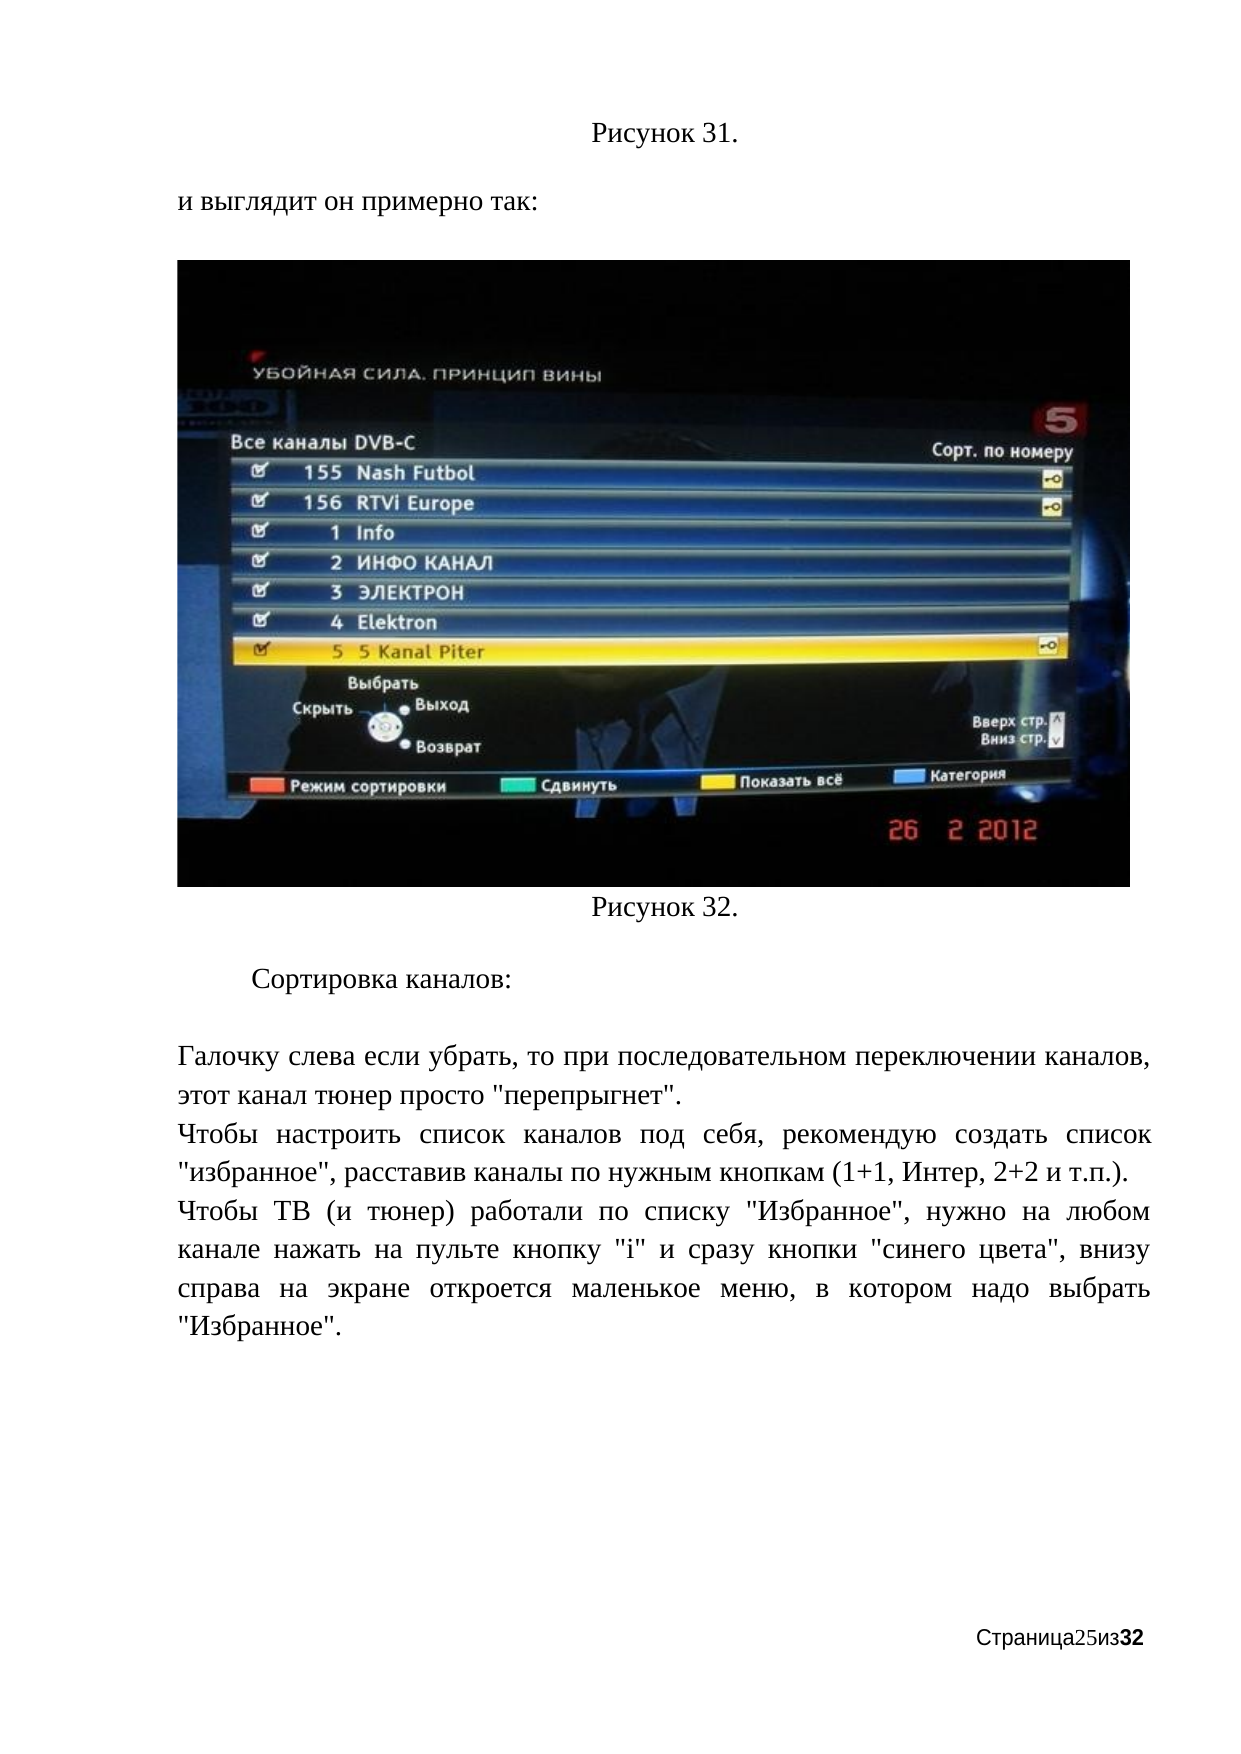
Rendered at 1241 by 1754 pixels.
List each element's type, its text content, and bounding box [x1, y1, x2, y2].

picture [810, 260, 1130, 887]
text и выглядит он примерно так: [177, 183, 1203, 216]
text Рисунок 31. [519, 115, 810, 149]
text Сортировка каналов: [251, 961, 1203, 995]
text Рисунок 32. [519, 259, 810, 923]
text Чтобы настроить список каналов под себя, рекомендую создать список "избранное", расставив каналы по нужным кнопкам (1+1, Интер, 2+2 и т.п.). [177, 1116, 1152, 1188]
text Галочку слева если убрать, то при последовательном переключении каналов, этот канал тюнер просто "перепрыгнет". [177, 1038, 1152, 1111]
picture [177, 260, 519, 887]
text Чтобы ТВ (и тюнер) работали по списку "Избранное", нужно на любом канале нажать на пульте кнопку "i" и сразу кнопки "синего цвета", внизу справа на экране откроется маленькое меню, в котором надо выбрать "Избранное". [177, 1193, 1152, 1342]
